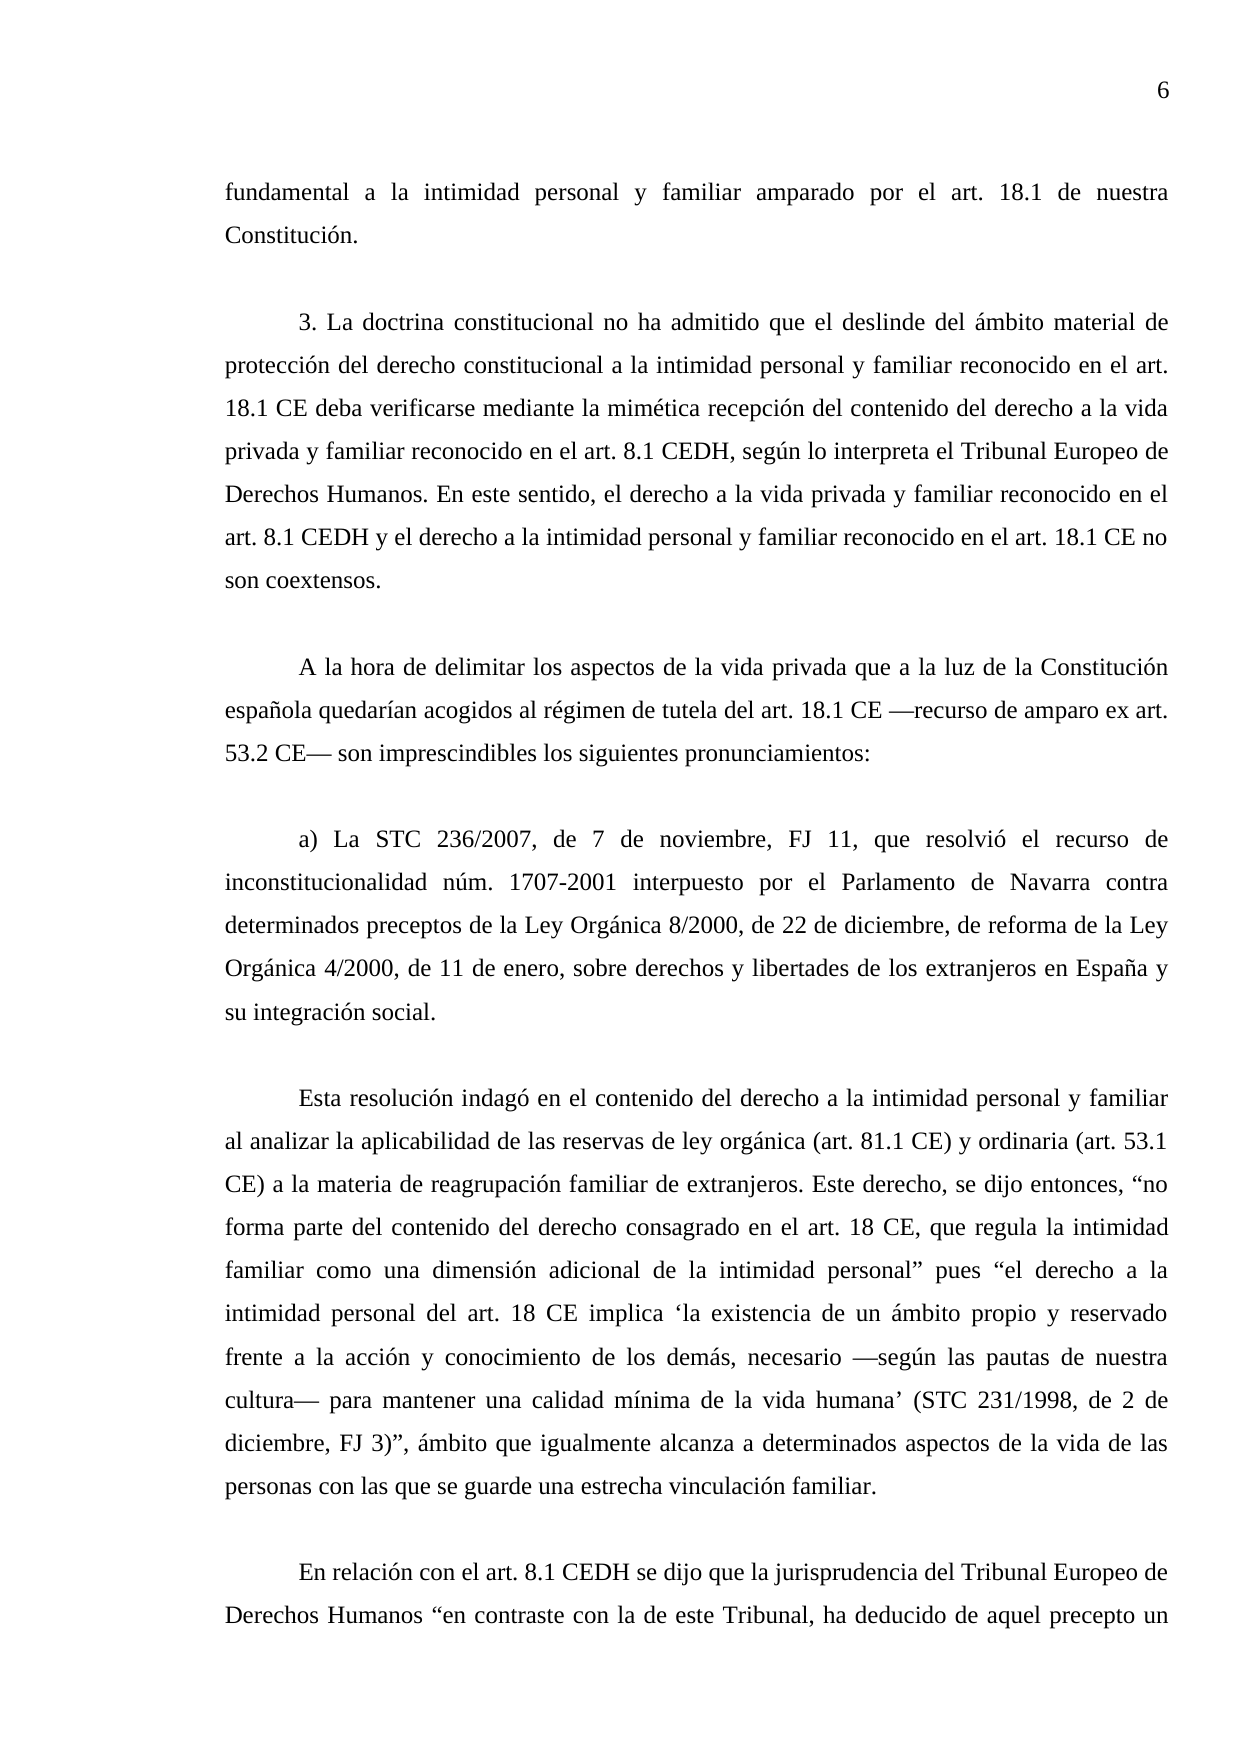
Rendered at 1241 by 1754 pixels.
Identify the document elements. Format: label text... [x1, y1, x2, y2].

text a) La STC 236/2007, de 7 de noviembre, FJ 11, que resolvió el recurso de inconstitucionalidad núm. 1707-2001 interpuesto por el Parlamento de Navarra contra determinados preceptos de la Ley Orgánica 8/2000, de 22 de diciembre, de reforma de la Ley Orgánica 4/2000, de 11 de enero, sobre derechos y libertades de los extranjeros en España y su integración social. [224, 824, 1169, 1025]
text Esta resolución indagó en el contenido del derecho a la intimidad personal y familiar al analizar la aplicabilidad de las reservas de ley orgánica (art. 81.1 CE) y ordinaria (art. 53.1 CE) a la materia de reagrupación familiar de extranjeros. Este derecho, se dijo entonces, “no forma parte del contenido del derecho consagrado en el art. 18 CE, que regula la intimidad familiar como una dimensión adicional de la intimidad personal” pues “el derecho a la intimidad personal del art. 18 CE implica ‘la existencia de un ámbito propio y reservado frente a la acción y conocimiento de los demás, necesario —según las pautas de nuestra cultura— para mantener una calidad mínima de la vida humana’ (STC 231/1998, de 2 de diciembre, FJ 3)”, ámbito que igualmente alcanza a determinados aspectos de la vida de las personas con las que se guarde una estrecha vinculación familiar. [224, 1083, 1169, 1500]
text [224, 1557, 1169, 1629]
text 3. La doctrina constitucional no ha admitido que el deslinde del ámbito material de protección del derecho constitucional a la intimidad personal y familiar reconocido en el art. 18.1 CE deba verificarse mediante la mimética recepción del contenido del derecho a la vida privada y familiar reconocido en el art. 8.1 CEDH, según lo interpreta el Tribunal Europeo de Derechos Humanos. En este sentido, el derecho a la vida privada y familiar reconocido en el art. 8.1 CEDH y el derecho a la intimidad personal y familiar reconocido en el art. 18.1 CE no son coextensos. [224, 307, 1169, 594]
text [224, 177, 1169, 249]
text A la hora de delimitar los aspectos de la vida privada que a la luz de la Constitución española quedarían acogidos al régimen de tutela del art. 18.1 CE —recurso de amparo ex art. 53.2 CE— son imprescindibles los siguientes pronunciamientos: [224, 652, 1169, 767]
